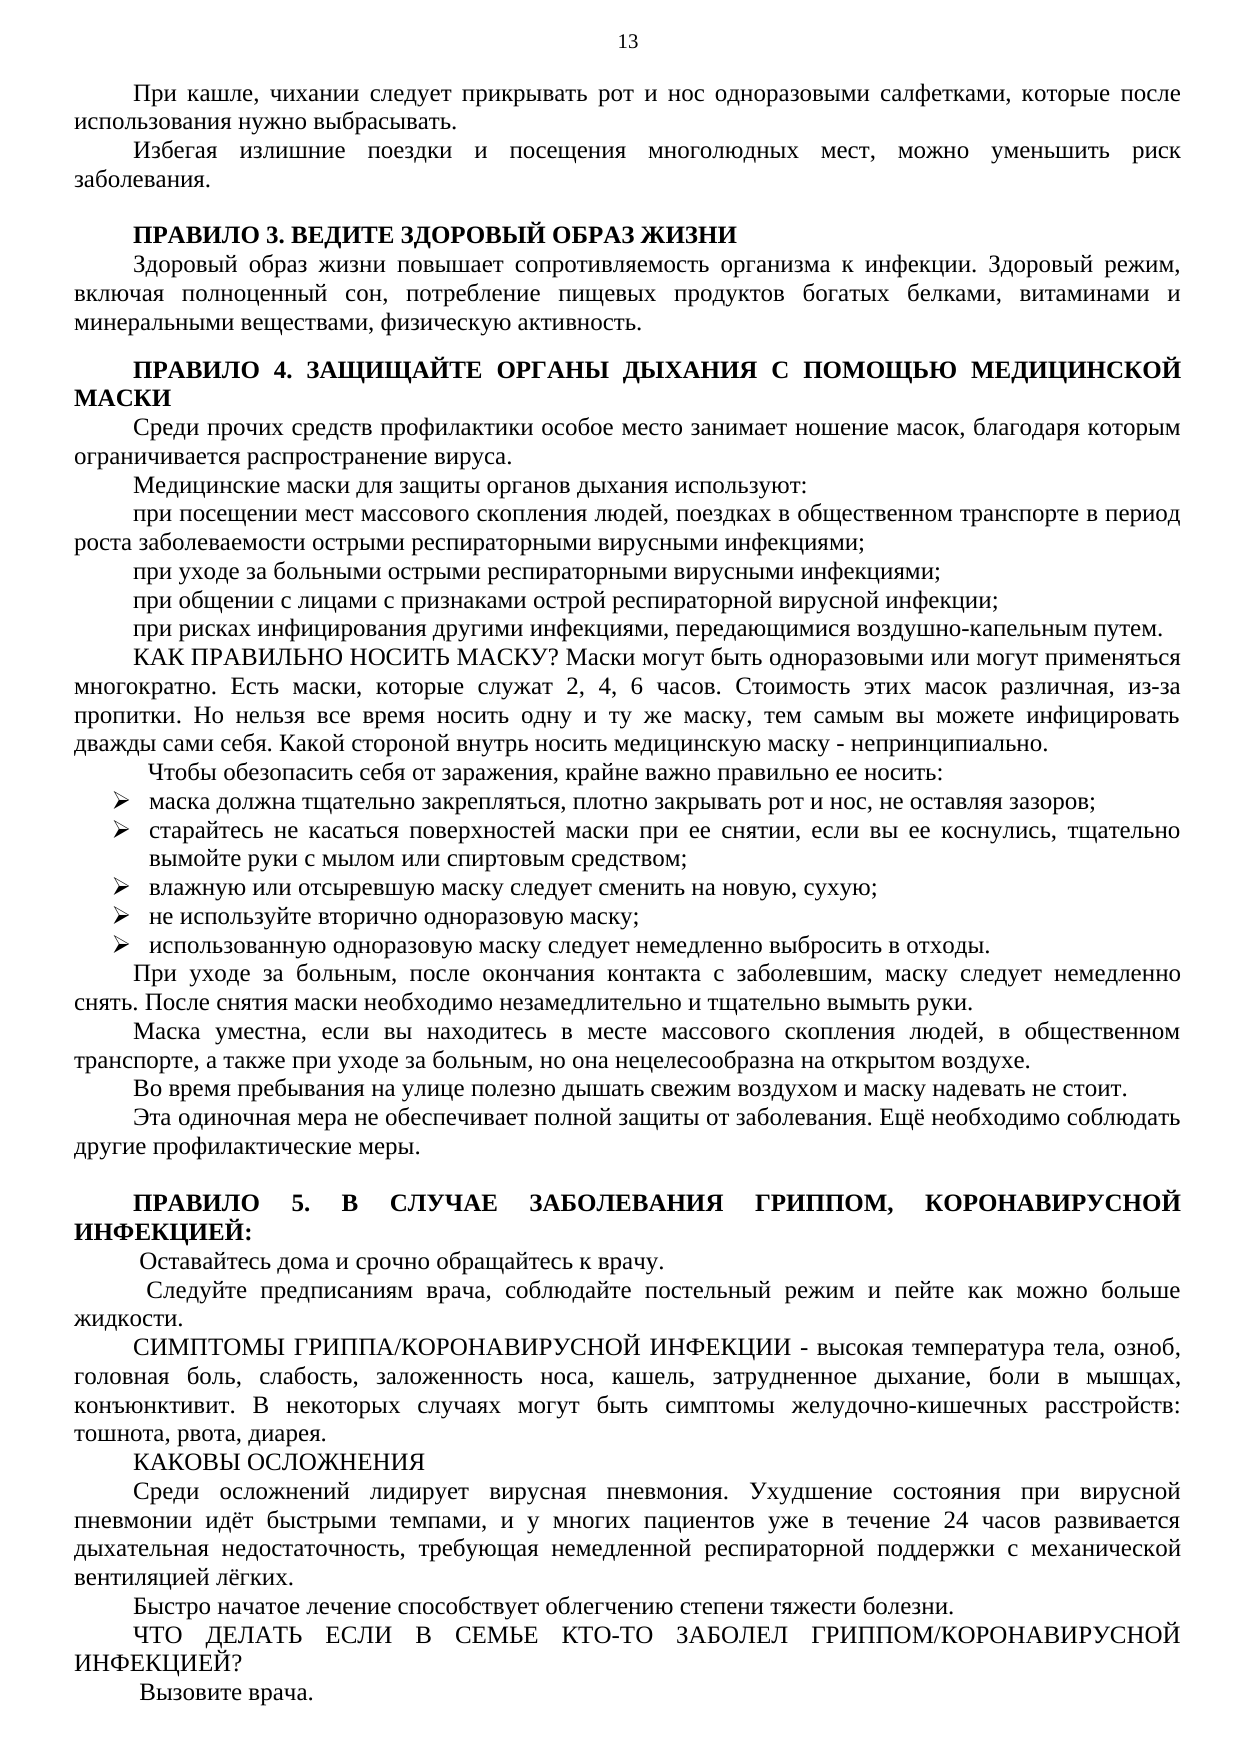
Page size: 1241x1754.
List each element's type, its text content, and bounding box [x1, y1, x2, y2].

text ЧТО ДЕЛАТЬ ЕСЛИ В СЕМЬЕ КТО-ТО ЗАБОЛЕЛ ГРИППОМ/КОРОНАВИРУСНОЙ ИНФЕКЦИЕЙ? [74, 1620, 1182, 1677]
text Медицинские маски для защиты органов дыхания используют: [74, 470, 1182, 498]
text ПРАВИЛО 3. ВЕДИТЕ ЗДОРОВЫЙ ОБРАЗ ЖИЗНИ [74, 221, 1182, 249]
text При кашле, чихании следует прикрывать рот и нос одноразовыми салфетками, которые после использования нужно выбрасывать. [74, 78, 1182, 135]
text ПРАВИЛО 4. ЗАЩИЩАЙТЕ ОРГАНЫ ДЫХАНИЯ С ПОМОЩЬЮ МЕДИЦИНСКОЙ МАСКИ [74, 355, 1182, 412]
text Среди осложнений лидирует вирусная пневмония. Ухудшение состояния при вирусной пневмонии идёт быстрыми темпами, и у многих пациентов уже в течение 24 часов развивается дыхательная недостаточность, требующая немедленной респираторной поддержки с механической вентиляцией лёгких. [74, 1476, 1182, 1591]
text Вызовите врача. [74, 1677, 1182, 1706]
text Во время пребывания на улице полезно дышать свежим воздухом и маску надевать не стоит. [74, 1073, 1182, 1102]
list маска должна тщательно закрепляться, плотно закрывать рот и нос, не оставляя зазоров; [111, 786, 1182, 815]
text Здоровый образ жизни повышает сопротивляемость организма к инфекции. Здоровый режим, включая полноценный сон, потребление пищевых продуктов богатых белками, витаминами и минеральными веществами, физическую активность. [74, 249, 1182, 336]
text при рисках инфицирования другими инфекциями, передающимися воздушно-капельным путем. [74, 613, 1182, 642]
list влажную или отсыревшую маску следует сменить на новую, сухую; [111, 872, 1182, 901]
text КАКОВЫ ОСЛОЖНЕНИЯ [74, 1447, 1182, 1476]
list не используйте вторично одноразовую маску; [111, 901, 1182, 930]
text Избегая излишние поездки и посещения многолюдных мест, можно уменьшить риск заболевания. [74, 135, 1182, 193]
text При уходе за больным, после окончания контакта с заболевшим, маску следует немедленно снять. После снятия маски необходимо незамедлительно и тщательно вымыть руки. [74, 958, 1182, 1016]
text Чтобы обезопасить себя от заражения, крайне важно правильно ее носить: [74, 757, 1182, 786]
text КАК ПРАВИЛЬНО НОСИТЬ МАСКУ? Маски могут быть одноразовыми или могут применяться многократно. Есть маски, которые служат 2, 4, 6 часов. Стоимость этих масок различная, из-за пропитки. Но нельзя все время носить одну и ту же маску, тем самым вы можете инфицировать дважды сами себя. Какой стороной внутрь носить медицинскую маску - непринципиально. [74, 642, 1182, 757]
text Эта одиночная мера не обеспечивает полной защиты от заболевания. Ещё необходимо соблюдать другие профилактические меры. [74, 1102, 1182, 1160]
text при посещении мест массового скопления людей, поездках в общественном транспорте в период роста заболеваемости острыми респираторными вирусными инфекциями; [74, 498, 1182, 556]
text Маска уместна, если вы находитесь в месте массового скопления людей, в общественном транспорте, а также при уходе за больным, но она нецелесообразна на открытом воздухе. [74, 1016, 1182, 1073]
text СИМПТОМЫ ГРИППА/КОРОНАВИРУСНОЙ ИНФЕКЦИИ - высокая температура тела, озноб, головная боль, слабость, заложенность носа, кашель, затрудненное дыхание, боли в мышцах, конъюнктивит. В некоторых случаях могут быть симптомы желудочно-кишечных расстройств: тошнота, рвота, диарея. [74, 1332, 1182, 1447]
list использованную одноразовую маску следует немедленно выбросить в отходы. [111, 930, 1182, 958]
text Следуйте предписаниям врача, соблюдайте постельный режим и пейте как можно больше жидкости. [74, 1275, 1182, 1332]
text Среди прочих средств профилактики особое место занимает ношение масок, благодаря которым ограничивается распространение вируса. [74, 412, 1182, 470]
list старайтесь не касаться поверхностей маски при ее снятии, если вы ее коснулись, тщательно вымойте руки с мылом или спиртовым средством; [111, 815, 1182, 872]
text Быстро начатое лечение способствует облегчению степени тяжести болезни. [74, 1591, 1182, 1620]
text Оставайтесь дома и срочно обращайтесь к врачу. [74, 1246, 1182, 1275]
text ПРАВИЛО 5. В СЛУЧАЕ ЗАБОЛЕВАНИЯ ГРИППОМ, КОРОНАВИРУСНОЙ ИНФЕКЦИЕЙ: [74, 1188, 1182, 1246]
text при уходе за больными острыми респираторными вирусными инфекциями; [74, 556, 1182, 585]
text при общении с лицами с признаками острой респираторной вирусной инфекции; [74, 585, 1182, 613]
